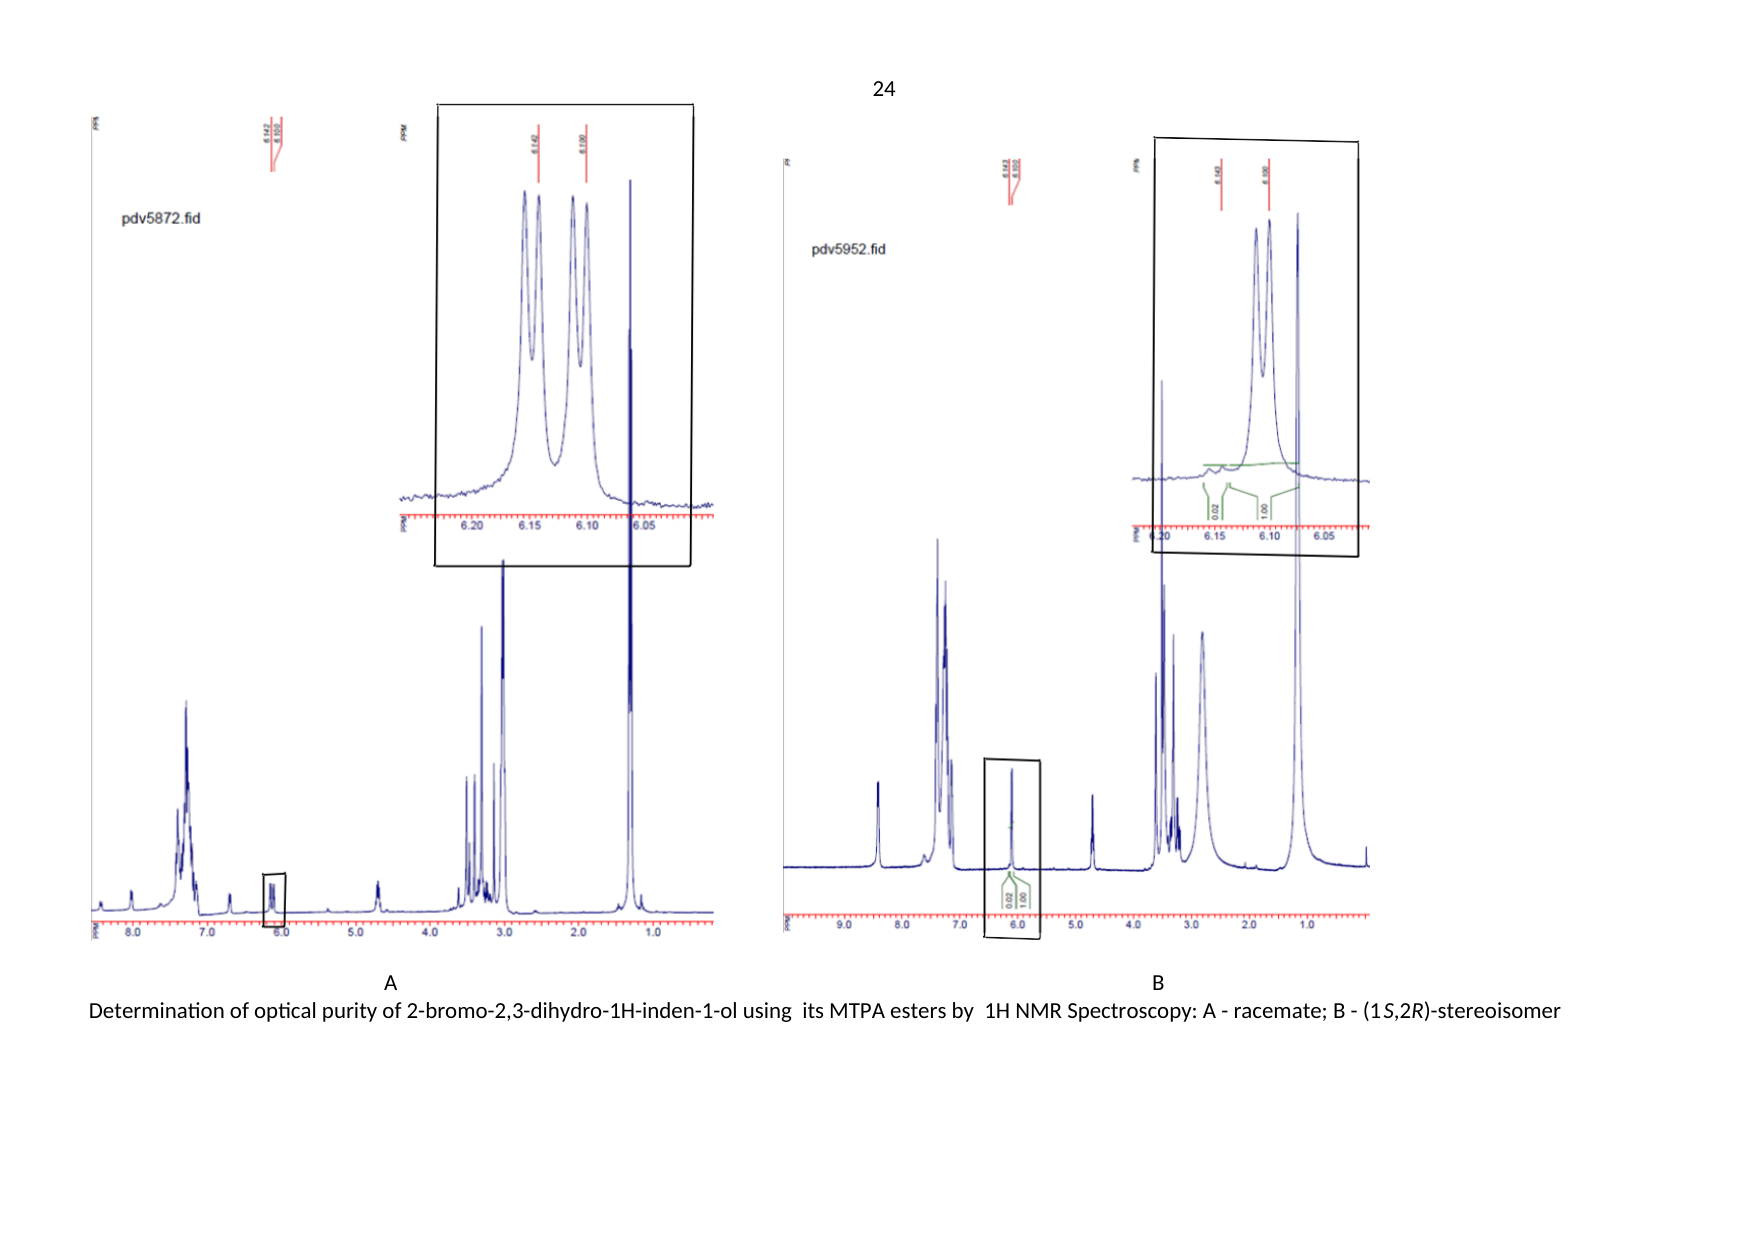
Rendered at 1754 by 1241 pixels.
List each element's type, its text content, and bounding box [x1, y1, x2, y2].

text Determination of optical purity of 2-bromo-2,3-dihydro-1H-inden-1-ol using its MTPA esters by 1H NMR Spectroscopy: A - racemate; B - (1S,2R)-stereoisomer [89, 996, 1679, 1024]
text A B [89, 968, 1679, 996]
